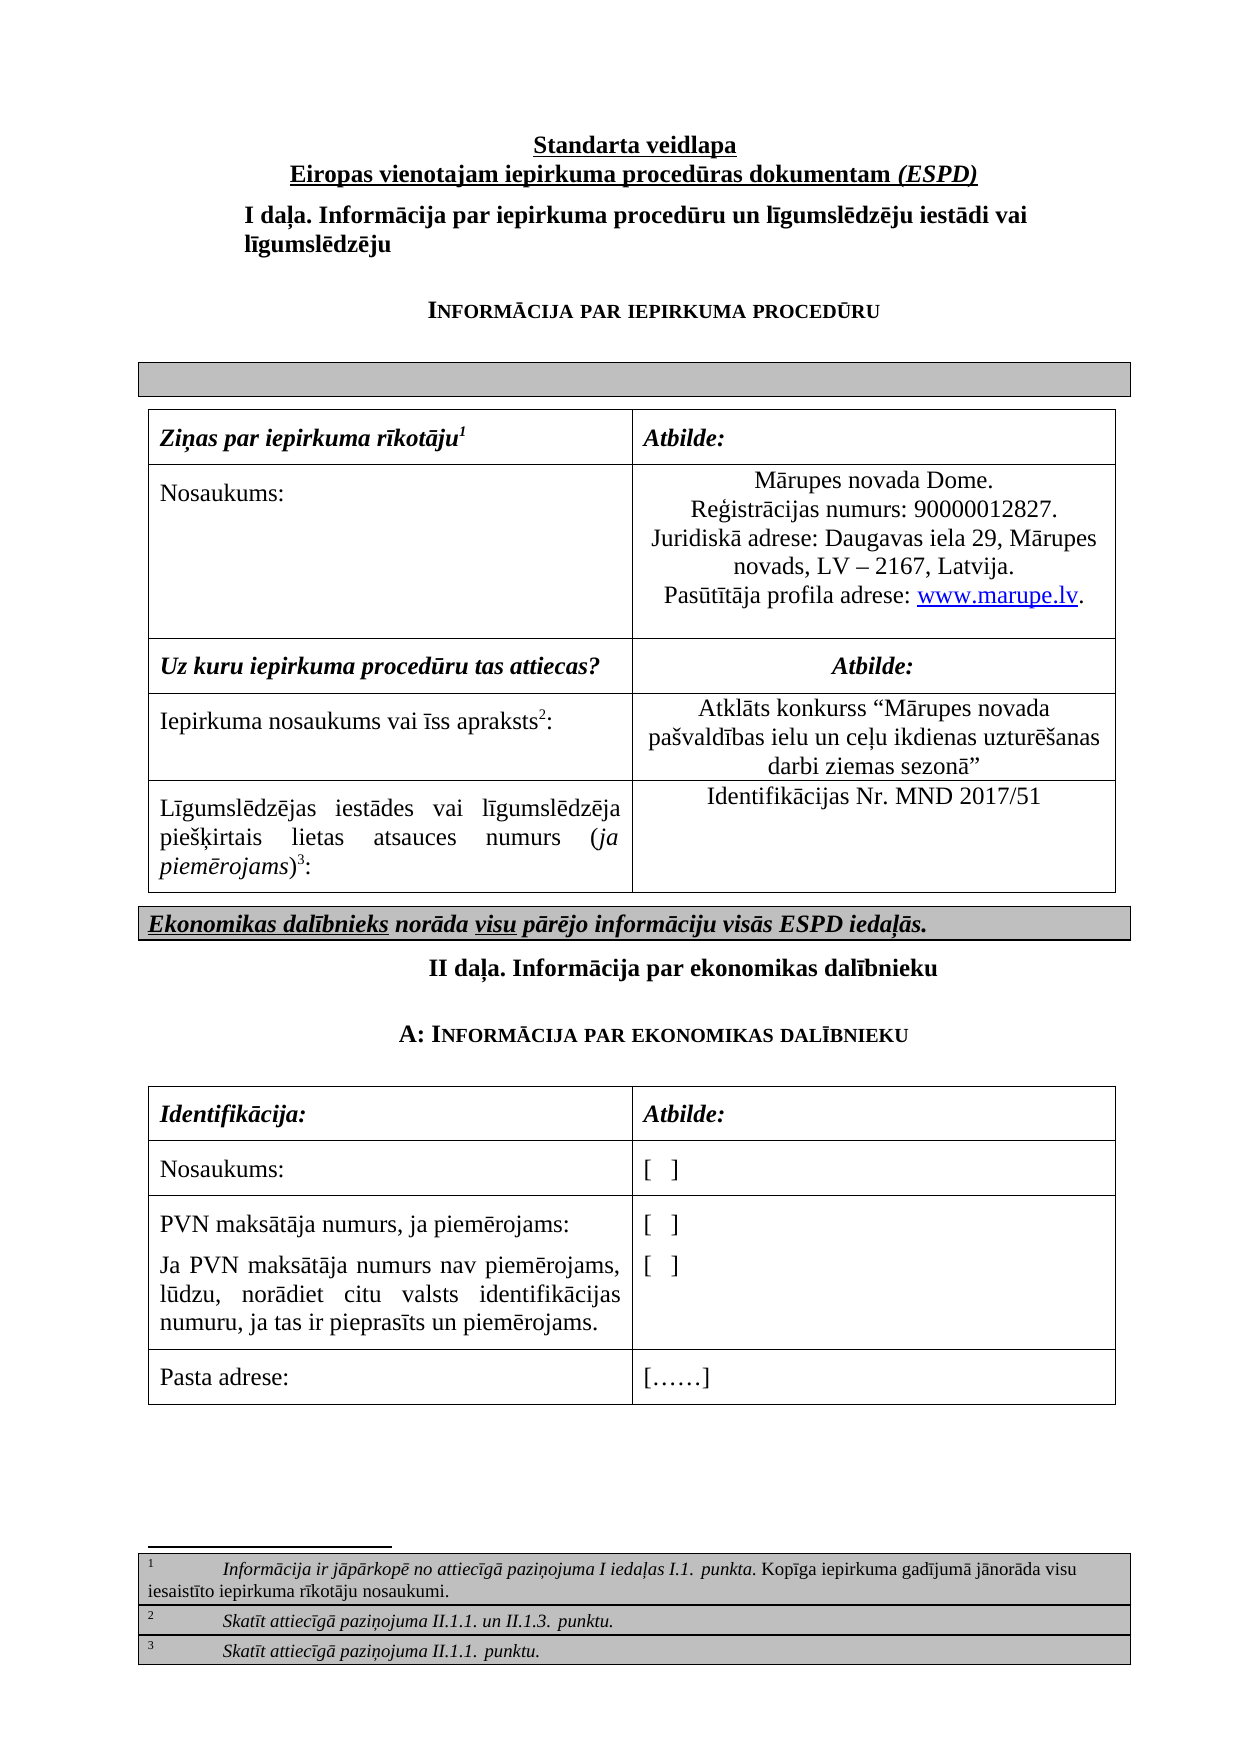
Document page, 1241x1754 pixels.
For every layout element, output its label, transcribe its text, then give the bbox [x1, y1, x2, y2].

table_cell Nosaukums: [149, 465, 632, 638]
table_cell Atbilde: [633, 639, 1115, 692]
table_cell [……] [633, 1350, 1115, 1403]
table_cell PVN maksātāja numurs, ja piemērojams: Ja PVN maksātāja numurs nav piemērojams, lūdzu, norādiet citu valsts identifikācijas numuru, ja tas ir pieprasīts un piemērojams. [149, 1196, 632, 1349]
table_cell Mārupes novada Dome. Reģistrācijas numurs: 90000012827. Juridiskā adrese: Daugavas iela 29, Mārupes novads, LV – 2167, Latvija. Pasūtītāja profila adrese: www.marupe.lv. [633, 465, 1115, 638]
table_cell Identifikācijas Nr. MND 2017/51 [633, 781, 1115, 892]
table_cell Iepirkuma nosaukums vai īss apraksts: [149, 694, 632, 780]
table_cell Pasta adrese: [149, 1350, 632, 1403]
text A: Informācija par ekonomikas dalībnieku [185, 1019, 1122, 1048]
table_header Identifikācija: [149, 1087, 632, 1140]
table_header Atbilde: [633, 410, 1115, 464]
table_cell Līgumslēdzējas iestādes vai līgumslēdzēja piešķirtais lietas atsauces numurs (ja piemērojams): [149, 781, 632, 892]
text II daļa. Informācija par ekonomikas dalībnieku [244, 953, 1122, 982]
table_cell [ ] [ ] [633, 1196, 1115, 1349]
table_cell Nosaukums: [149, 1141, 632, 1195]
table_header Ziņas par iepirkuma rīkotāju [149, 410, 632, 464]
text Informācija par iepirkuma procedūru [185, 296, 1122, 324]
table_cell Atklāts konkurss “Mārupes novada pašvaldības ielu un ceļu ikdienas uzturēšanas darbi ziemas sezonā” [633, 694, 1115, 780]
table_header Atbilde: [633, 1087, 1115, 1140]
text Ekonomikas dalībnieks norāda visu pārējo informāciju visās ESPD iedaļās. [139, 907, 1130, 939]
text Standarta veidlapa Eiropas vienotajam iepirkuma procedūras dokumentam (ESPD) [148, 131, 1122, 188]
text I daļa. Informācija par iepirkuma procedūru un līgumslēdzēju iestādi vai līgumslēdzēju [244, 201, 1122, 258]
table_cell [ ] [633, 1141, 1115, 1195]
table_cell Uz kuru iepirkuma procedūru tas attiecas? [149, 639, 632, 692]
